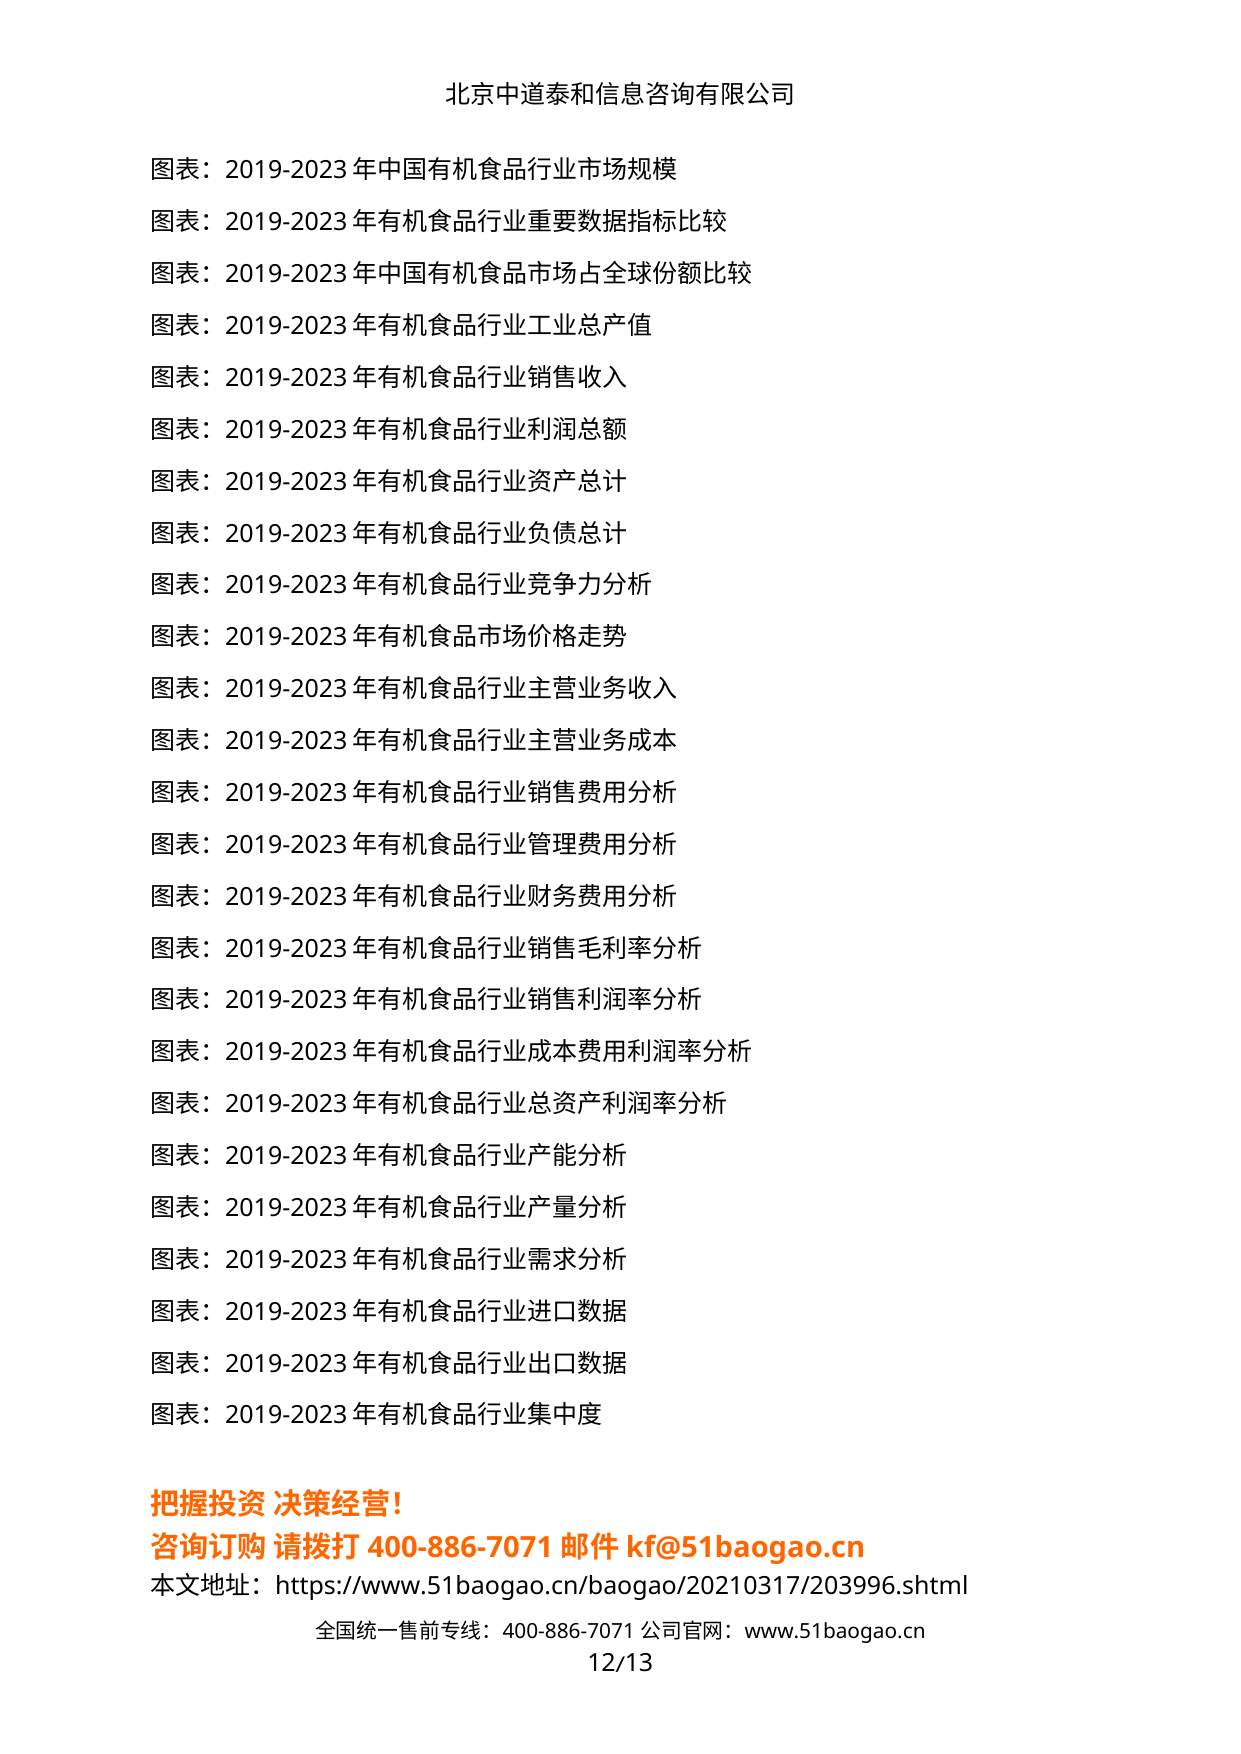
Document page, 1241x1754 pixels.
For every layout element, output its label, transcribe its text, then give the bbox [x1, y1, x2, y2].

text 图表：2019-2023年有机食品市场价格走势 [150, 617, 1090, 653]
text 图表：2019-2023年有机食品行业进口数据 [150, 1291, 1090, 1327]
text 图表：2019-2023年有机食品行业利润总额 [150, 409, 1090, 446]
text 图表：2019-2023年有机食品行业销售费用分析 [150, 772, 1090, 809]
text 图表：2019-2023年有机食品行业财务费用分析 [150, 876, 1090, 912]
text 图表：2019-2023年有机食品行业集中度 [150, 1395, 1090, 1431]
text 图表：2019-2023年有机食品行业工业总产值 [150, 306, 1090, 342]
text 图表：2019-2023年有机食品行业重要数据指标比较 [150, 202, 1090, 238]
text 图表：2019-2023年有机食品行业竞争力分析 [150, 565, 1090, 601]
text 图表：2019-2023年有机食品行业总资产利润率分析 [150, 1084, 1090, 1120]
text 图表：2019-2023年有机食品行业主营业务收入 [150, 669, 1090, 705]
text 图表：2019-2023年中国有机食品行业市场规模 [150, 150, 1090, 186]
text 图表：2019-2023年有机食品行业销售收入 [150, 357, 1090, 394]
text 图表：2019-2023年有机食品行业产能分析 [150, 1136, 1090, 1172]
text 图表：2019-2023年有机食品行业需求分析 [150, 1239, 1090, 1276]
text 图表：2019-2023年有机食品行业出口数据 [150, 1343, 1090, 1379]
text 图表：2019-2023年有机食品行业销售毛利率分析 [150, 928, 1090, 964]
text 图表：2019-2023年有机食品行业成本费用利润率分析 [150, 1032, 1090, 1068]
text 把握投资 决策经营！咨询订购 请拨打 400-886-7071 邮件 kf@51baogao.cn本文地址：https://www.51baogao.cn/baogao/20210317/203996.shtml [150, 1447, 1090, 1602]
text 图表：2019-2023年中国有机食品市场占全球份额比较 [150, 254, 1090, 290]
text 图表：2019-2023年有机食品行业产量分析 [150, 1187, 1090, 1224]
text 图表：2019-2023年有机食品行业资产总计 [150, 461, 1090, 497]
text 图表：2019-2023年有机食品行业负债总计 [150, 513, 1090, 549]
text 图表：2019-2023年有机食品行业主营业务成本 [150, 721, 1090, 757]
text 图表：2019-2023年有机食品行业销售利润率分析 [150, 980, 1090, 1016]
text 图表：2019-2023年有机食品行业管理费用分析 [150, 824, 1090, 861]
